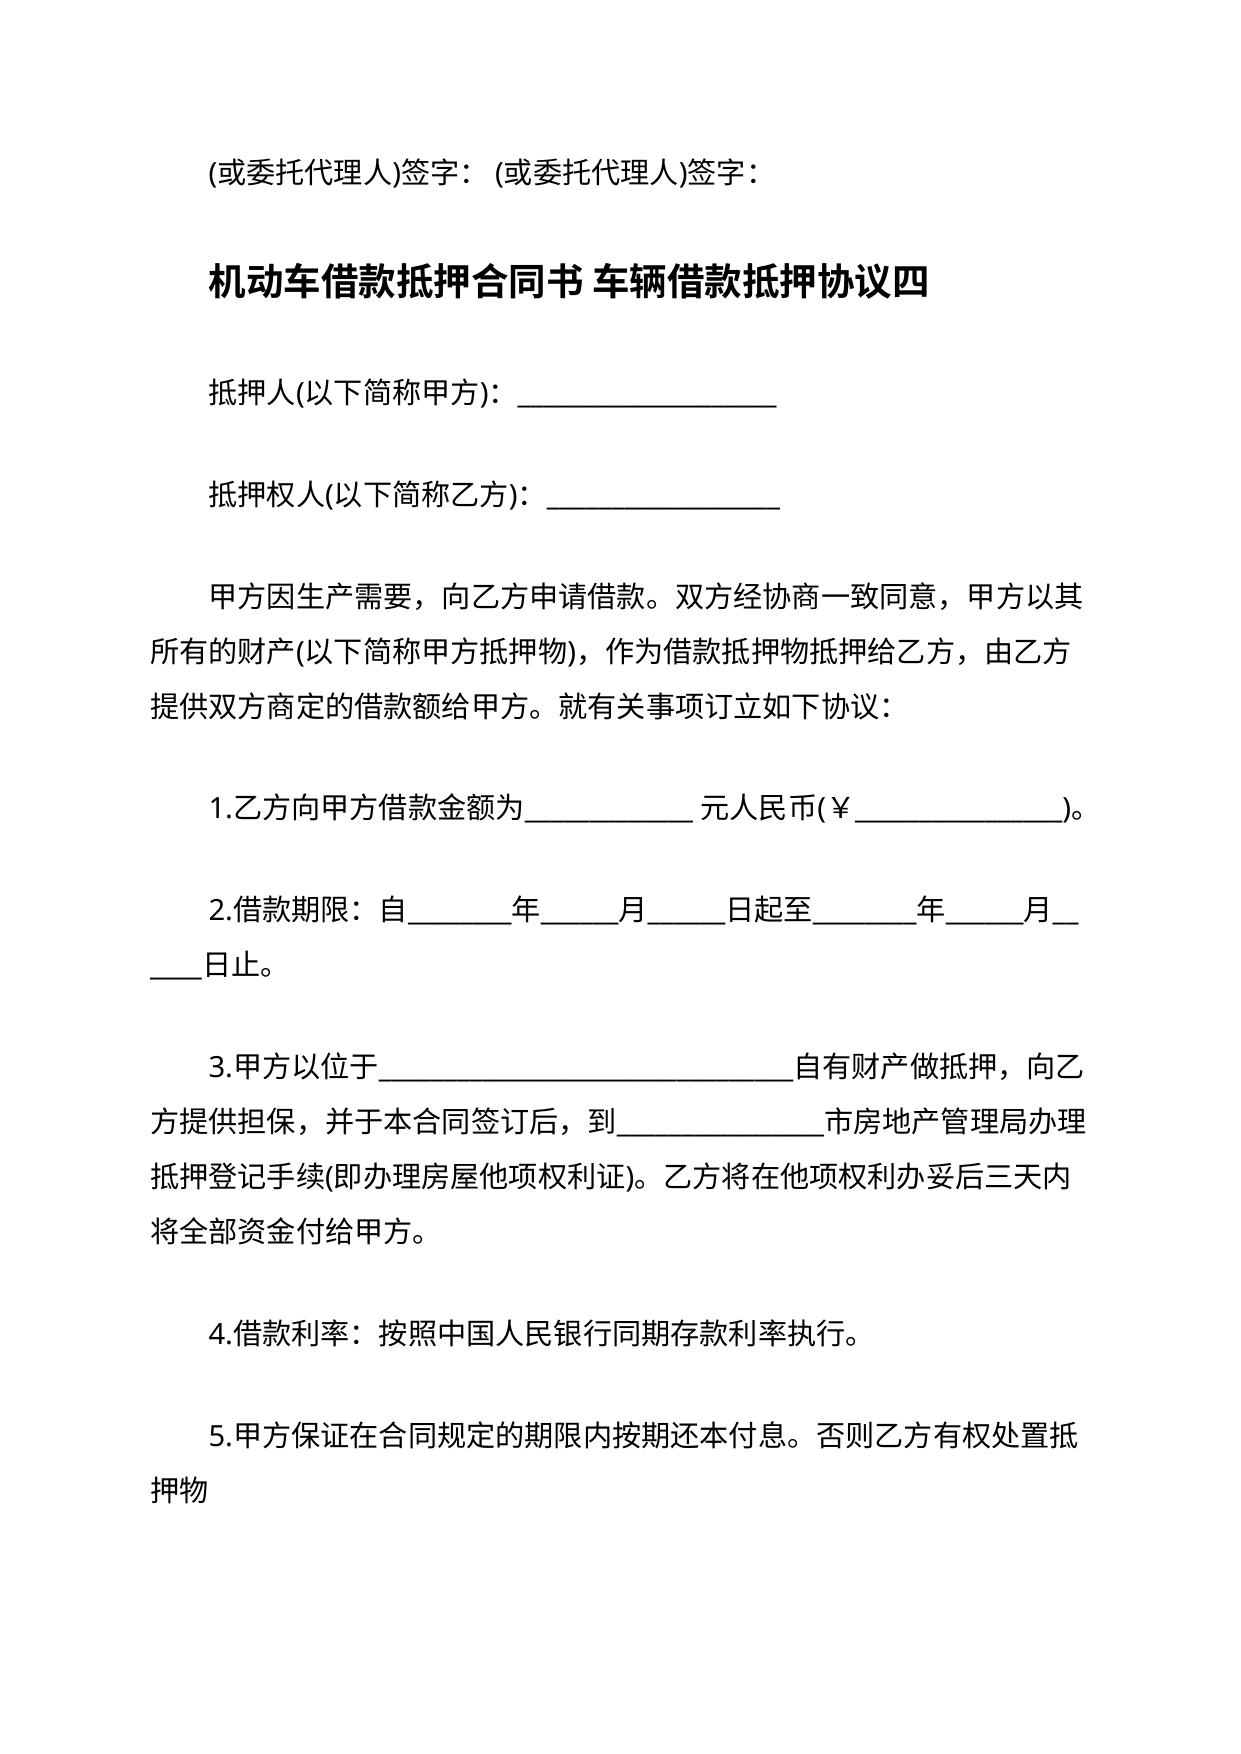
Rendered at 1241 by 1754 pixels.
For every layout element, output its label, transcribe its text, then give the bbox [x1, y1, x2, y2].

text (或委托代理人)签字： (或委托代理人)签字： [150, 150, 1090, 192]
text 1.乙方向甲方借款金额为_____________ 元人民币(￥________________)。 [150, 785, 1090, 827]
text 抵押权人(以下简称乙方)：__________________ [150, 471, 1090, 514]
text 3.甲方以位于________________________________自有财产做抵押，向乙方提供担保，并于本合同签订后，到________________市房地产管理局办理抵押登记手续(即办理房屋他项权利证)。乙方将在他项权利办妥后三天内将全部资金付给甲方。 [150, 1044, 1090, 1251]
text 机动车借款抵押合同书 车辆借款抵押协议四 [150, 252, 1090, 306]
text 4.借款利率：按照中国人民银行同期存款利率执行。 [150, 1311, 1090, 1353]
text 甲方因生产需要，向乙方申请借款。双方经协商一致同意，甲方以其所有的财产(以下简称甲方抵押物)，作为借款抵押物抵押给乙方，由乙方提供双方商定的借款额给甲方。就有关事项订立如下协议： [150, 573, 1090, 726]
text 抵押人(以下简称甲方)：____________________ [150, 369, 1090, 412]
text 5.甲方保证在合同规定的期限内按期还本付息。否则乙方有权处置抵押物 [150, 1413, 1090, 1510]
text 2.借款期限：自________年______月______日起至________年______月______日止。 [150, 887, 1090, 984]
